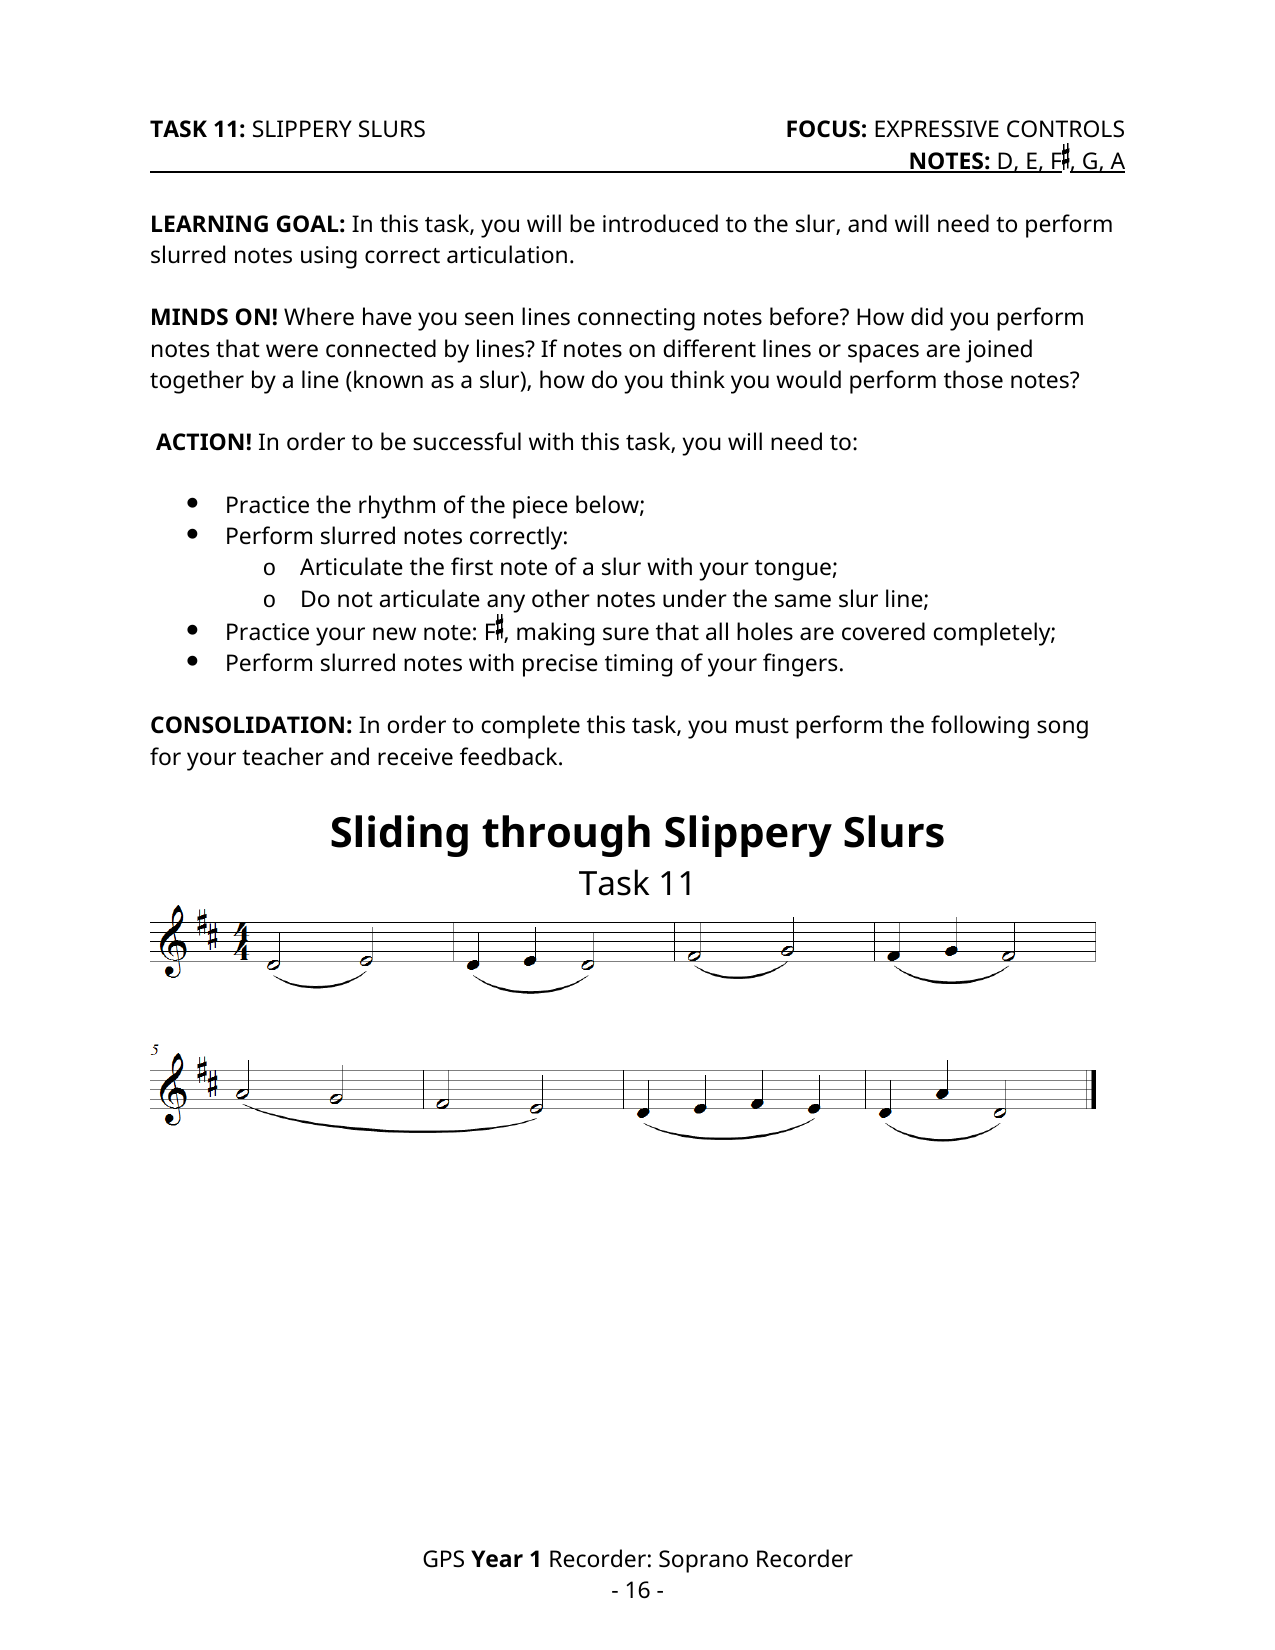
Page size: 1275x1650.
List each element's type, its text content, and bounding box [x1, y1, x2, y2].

text Sliding through Slippery Slurs [150, 803, 1125, 860]
list Do not articulate any other notes under the same slur line; [262, 583, 1125, 614]
text ACTION! In order to be successful with this task, you will need to: [150, 426, 1125, 458]
text MINDS ON! Where have you seen lines connecting notes before? How did you perform notes that were connected by lines? If notes on different lines or spaces are joined together by a line (known as a slur), how do you think you would perform those notes? [150, 301, 1125, 395]
text CONSOLIDATION: In order to complete this task, you must perform the following song for your teacher and receive feedback. [150, 709, 1125, 772]
list Articulate the first note of a slur with your tongue; [262, 551, 1125, 583]
list Practice the rhythm of the piece below; [187, 489, 1125, 520]
list Perform slurred notes with precise timing of your fingers. [187, 647, 1125, 678]
picture [1062, 143, 1070, 170]
text LEARNING GOAL: In this task, you will be introduced to the slur, and will need to perform slurred notes using correct articulation. [150, 208, 1125, 270]
list Perform slurred notes correctly: [187, 520, 1125, 551]
picture [495, 614, 504, 640]
picture [150, 905, 1096, 1142]
list Practice your new note: F, making sure that all holes are covered completely; [187, 614, 1125, 647]
text NOTES: D, E, F, G, A [150, 144, 1125, 176]
text TASK 11: SLIPPERY SLURS FOCUS: EXPRESSIVE CONTROLS [150, 112, 1125, 144]
text Task 11 [150, 860, 1125, 905]
